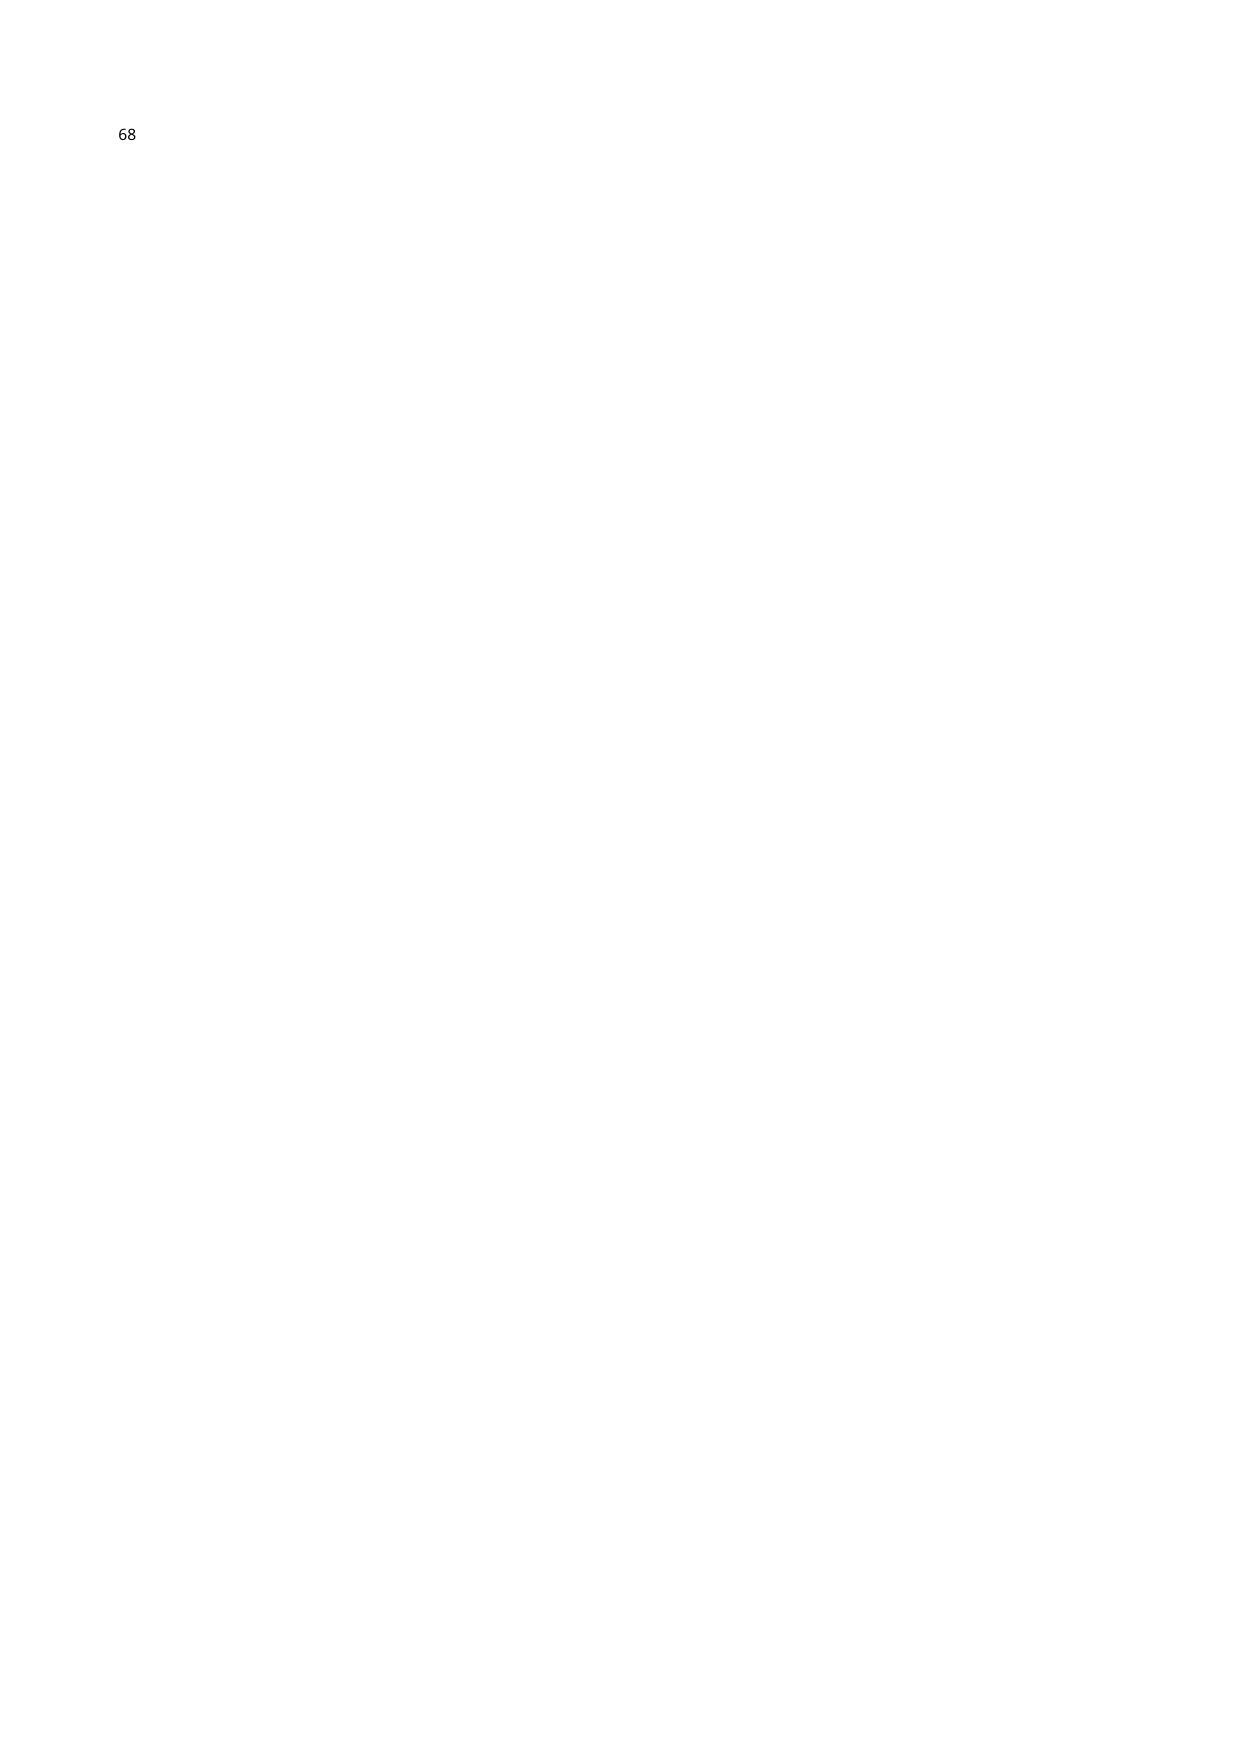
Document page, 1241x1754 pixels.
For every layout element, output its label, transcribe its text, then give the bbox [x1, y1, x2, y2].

text 68 [118, 123, 1098, 145]
